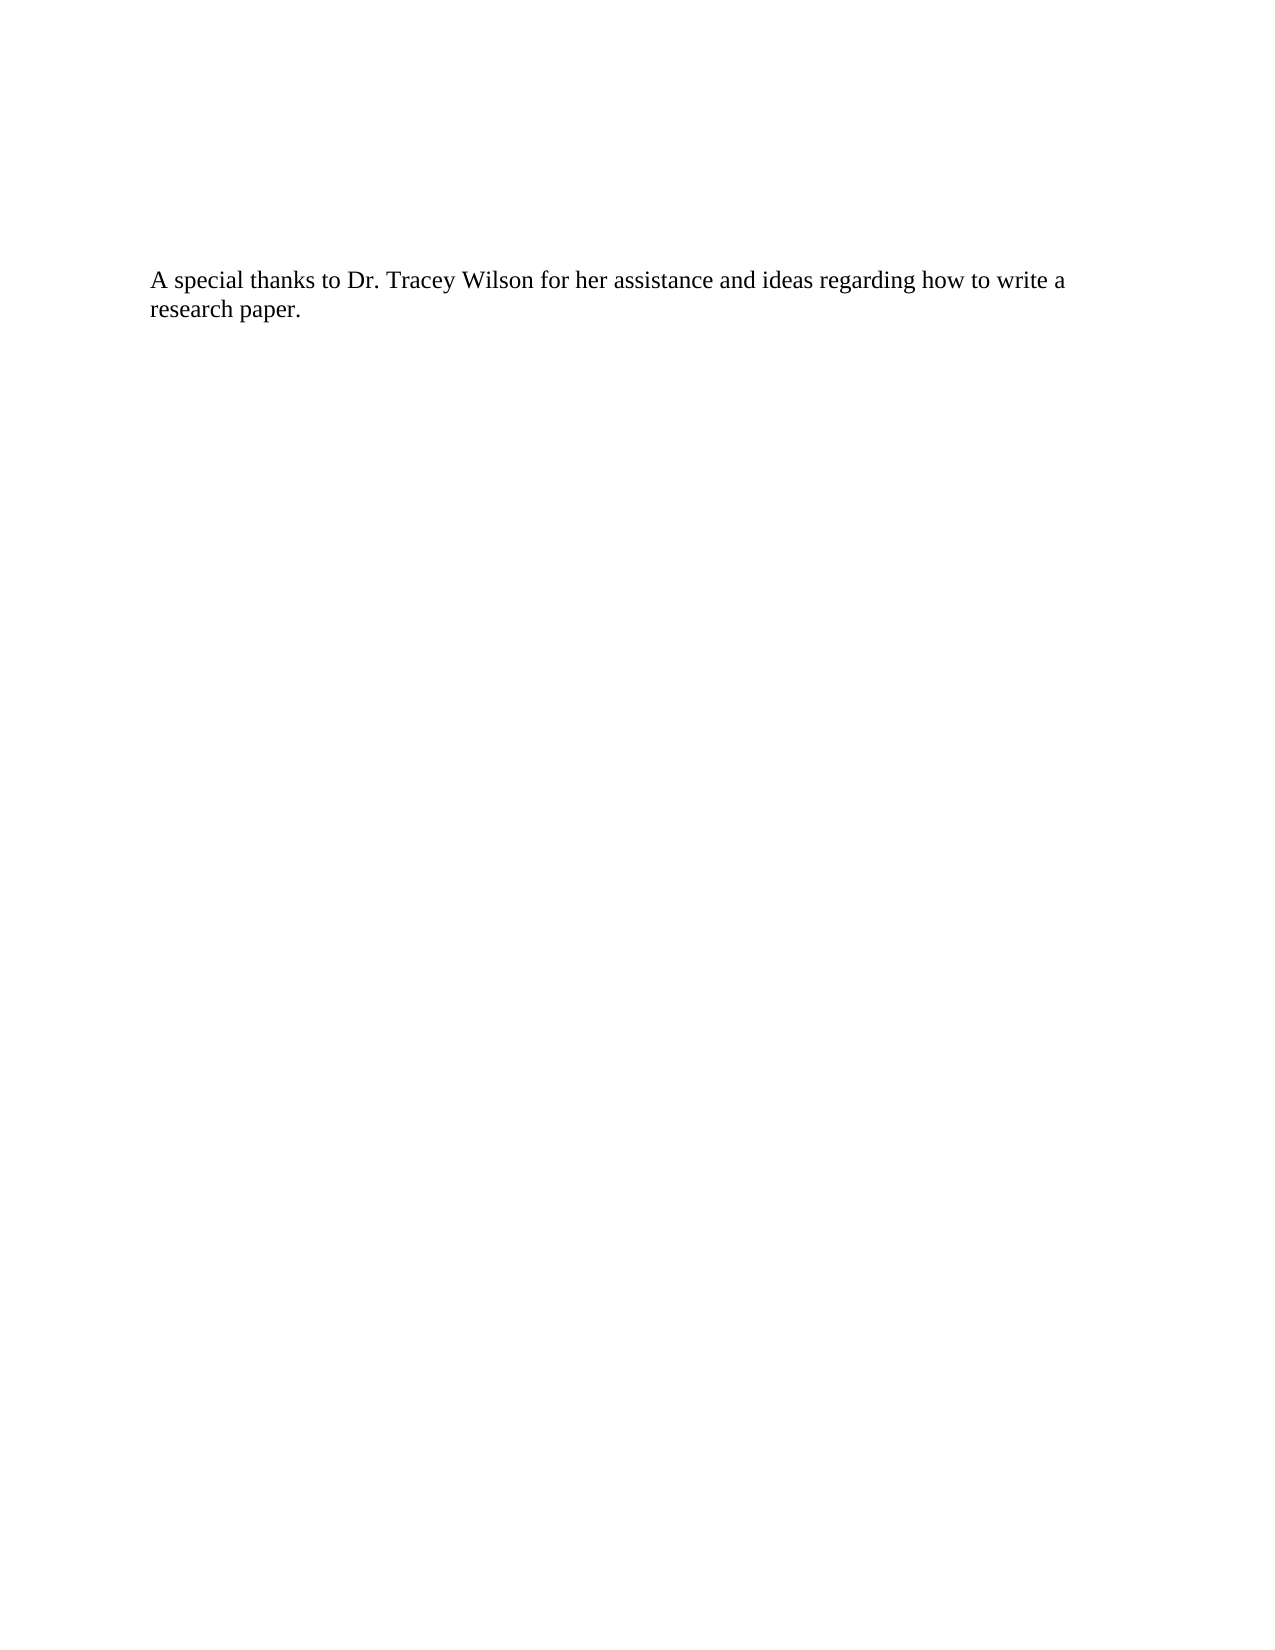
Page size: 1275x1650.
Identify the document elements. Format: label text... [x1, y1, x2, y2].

text A special thanks to Dr. Tracey Wilson for her assistance and ideas regarding how to write a research paper. [150, 265, 1125, 322]
